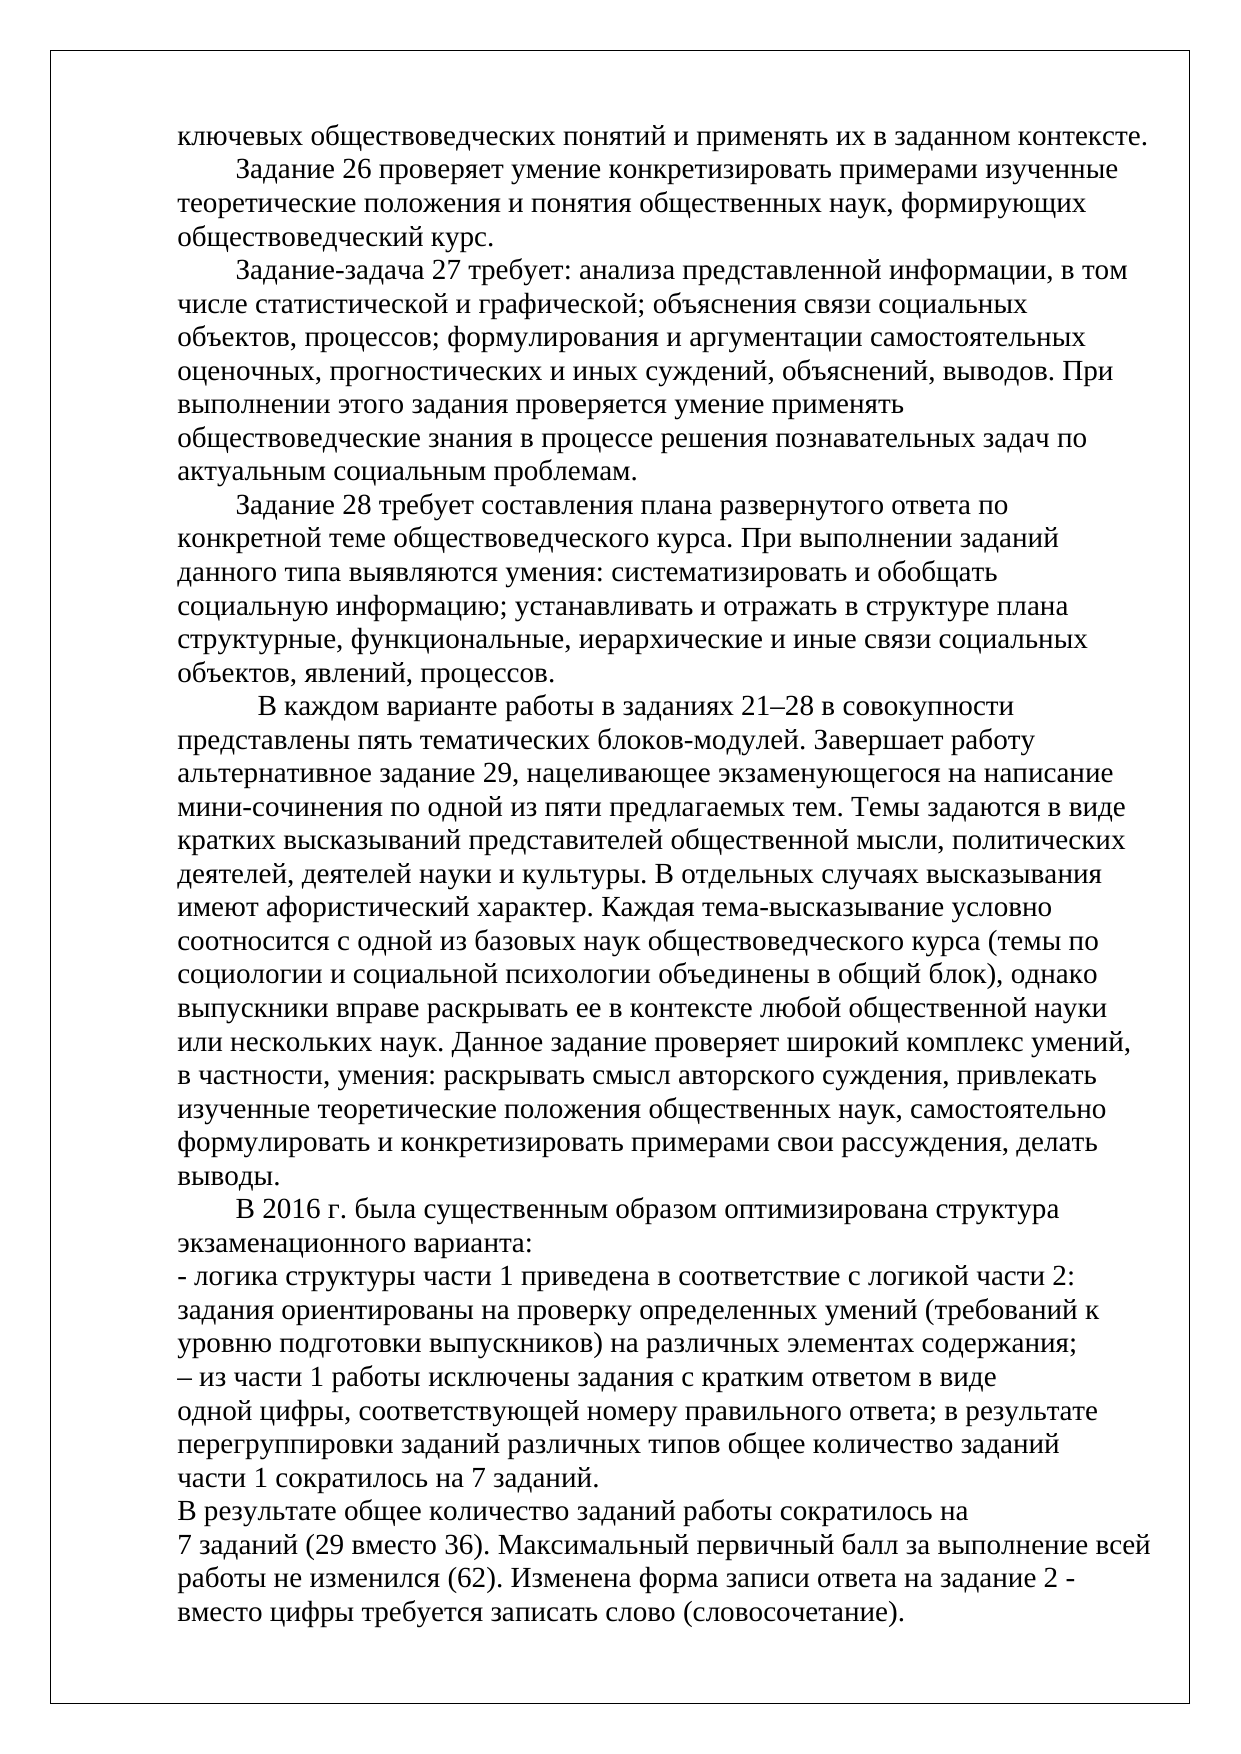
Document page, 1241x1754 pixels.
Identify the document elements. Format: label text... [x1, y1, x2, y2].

text перегруппировки заданий различных типов общее количество заданий [177, 1426, 1152, 1460]
text части 1 сократилось на 7 заданий. [177, 1460, 1152, 1493]
text теоретические положения и понятия общественных наук, формирующих [177, 185, 1152, 219]
text социальную информацию; устанавливать и отражать в структуре плана структурные, функциональные, иерархические и иные связи социальных [177, 588, 1152, 655]
text 7 заданий (29 вместо 36). Максимальный первичный балл за выполнение всей [177, 1527, 1152, 1560]
text объектов, явлений, процессов. [177, 655, 1152, 688]
text В каждом варианте работы в заданиях 21–28 в совокупности [177, 688, 1152, 722]
text Задание-задача 27 требует: анализа представленной информации, в том [177, 252, 1152, 286]
text обществоведческие знания в процессе решения познавательных задач по [177, 420, 1152, 453]
text выполнении этого задания проверяется умение применять [177, 386, 1152, 420]
text данного типа выявляются умения: систематизировать и обобщать [177, 554, 1152, 588]
text Задание 28 требует составления плана развернутого ответа по [177, 487, 1152, 521]
text в частности, умения: раскрывать смысл авторского суждения, привлекать [177, 1057, 1152, 1091]
text Задание 26 проверяет умение конкретизировать примерами изученные [177, 152, 1152, 185]
text В результате общее количество заданий работы сократилось на [177, 1493, 1152, 1527]
text ключевых обществоведческих понятий и применять их в заданном контексте. [177, 118, 1152, 152]
text числе статистической и графической; объяснения связи социальных [177, 286, 1152, 319]
text представлены пять тематических блоков-модулей. Завершает работу альтернативное задание 29, нацеливающее экзаменующегося на написание мини-сочинения по одной из пяти предлагаемых тем. Темы задаются в виде кратких высказываний представителей общественной мысли, политических деятелей, деятелей науки и культуры. В отдельных случаях высказывания имеют афористический характер. Каждая тема-высказывание условно соотносится с одной из базовых наук обществоведческого курса (темы по социологии и социальной психологии объединены в общий блок), однако выпускники вправе раскрывать ее в контексте любой общественной науки или нескольких наук. Данное задание проверяет широкий комплекс умений, [177, 722, 1152, 1057]
text формулировать и конкретизировать примерами свои рассуждения, делать [177, 1124, 1152, 1158]
text одной цифры, соответствующей номеру правильного ответа; в результате [177, 1393, 1152, 1426]
text - логика структуры части 1 приведена в соответствие с логикой части 2: задания ориентированы на проверку определенных умений (требований к уровню подготовки выпускников) на различных элементах содержания; [177, 1258, 1152, 1359]
text работы не изменился (62). Изменена форма записи ответа на задание 2 - вместо цифры требуется записать слово (словосочетание). [177, 1560, 1152, 1627]
text обществоведческий курс. [177, 219, 1152, 252]
text выводы. [177, 1158, 1152, 1191]
text В 2016 г. была существенным образом оптимизирована структура экзаменационного варианта: [177, 1191, 1152, 1258]
text оценочных, прогностических и иных суждений, объяснений, выводов. При [177, 353, 1152, 386]
text объектов, процессов; формулирования и аргументации самостоятельных [177, 319, 1152, 353]
text – из части 1 работы исключены задания с кратким ответом в виде [177, 1359, 1152, 1393]
text конкретной теме обществоведческого курса. При выполнении заданий [177, 521, 1152, 554]
text актуальным социальным проблемам. [177, 453, 1152, 487]
text изученные теоретические положения общественных наук, самостоятельно [177, 1091, 1152, 1124]
